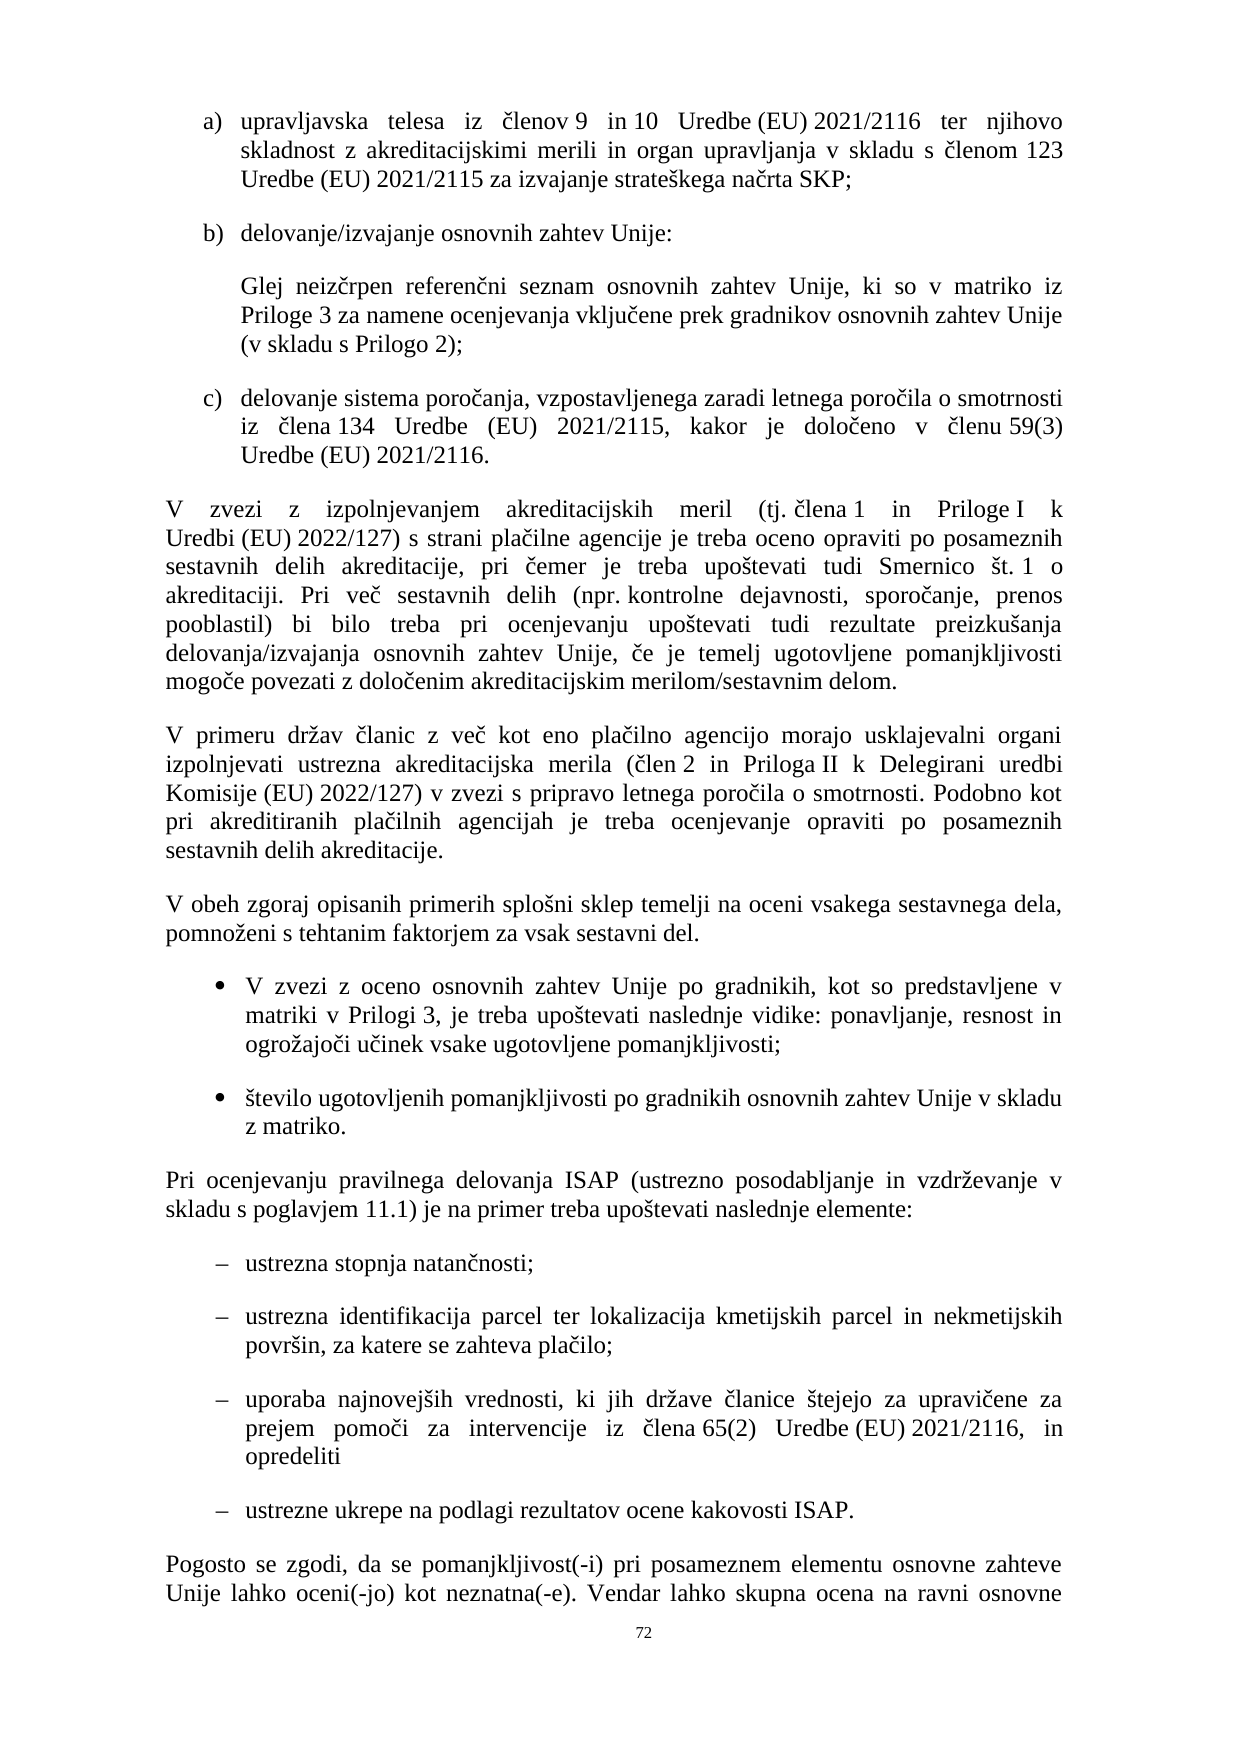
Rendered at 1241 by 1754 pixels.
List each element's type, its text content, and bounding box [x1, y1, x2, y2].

list ustrezna stopnja natančnosti; [216, 1248, 1063, 1276]
text V primeru držav članic z več kot eno plačilno agencijo morajo usklajevalni organi izpolnjevati ustrezna akreditacijska merila (člen 2 in Priloga II k Delegirani uredbi Komisije (EU) 2022/127) v zvezi s pripravo letnega poročila o smotrnosti. Podobno kot pri akreditiranih plačilnih agencijah je treba ocenjevanje opraviti po posameznih sestavnih delih akreditacije. [165, 720, 1063, 864]
list uporaba najnovejših vrednosti, ki jih države članice štejejo za upravičene za prejem pomoči za intervencije iz člena 65(2) Uredbe (EU) 2021/2116, in opredeliti [216, 1384, 1063, 1470]
text V obeh zgoraj opisanih primerih splošni sklep temelji na oceni vsakega sestavnega dela, pomnoženi s tehtanim faktorjem za vsak sestavni del. [165, 889, 1063, 946]
list Pri ocenjevanju pravilnega delovanja ISAP (ustrezno posodabljanje in vzdrževanje v skladu s poglavjem 11.1) je na primer treba upoštevati naslednje elemente: [165, 1165, 1063, 1223]
list V zvezi z oceno osnovnih zahtev Unije po gradnikih, kot so predstavljene v matriki v Prilogi 3, je treba upoštevati naslednje vidike: ponavljanje, resnost in ogrožajoči učinek vsake ugotovljene pomanjkljivosti; [216, 971, 1063, 1058]
list upravljavska telesa iz členov 9 in 10 Uredbe (EU) 2021/2116 ter njihovo skladnost z akreditacijskimi merili in organ upravljanja v skladu s členom 123 Uredbe (EU) 2021/2115 za izvajanje strateškega načrta SKP; [203, 106, 1063, 193]
list delovanje/izvajanje osnovnih zahtev Unije: [203, 218, 1063, 246]
list delovanje sistema poročanja, vzpostavljenega zaradi letnega poročila o smotrnosti iz člena 134 Uredbe (EU) 2021/2115, kakor je določeno v členu 59(3) Uredbe (EU) 2021/2116. [203, 383, 1063, 469]
list število ugotovljenih pomanjkljivosti po gradnikih osnovnih zahtev Unije v skladu z matriko. [216, 1083, 1063, 1140]
text V zvezi z izpolnjevanjem akreditacijskih meril (tj. člena 1 in Priloge I k Uredbi (EU) 2022/127) s strani plačilne agencije je treba oceno opraviti po posameznih sestavnih delih akreditacije, pri čemer je treba upoštevati tudi Smernico št. 1 o akreditaciji. Pri več sestavnih delih (npr. kontrolne dejavnosti, sporočanje, prenos pooblastil) bi bilo treba pri ocenjevanju upoštevati tudi rezultate preizkušanja delovanja/izvajanja osnovnih zahtev Unije, če je temelj ugotovljene pomanjkljivosti mogoče povezati z določenim akreditacijskim merilom/sestavnim delom. [165, 494, 1063, 695]
list ustrezna identifikacija parcel ter lokalizacija kmetijskih parcel in nekmetijskih površin, za katere se zahteva plačilo; [216, 1301, 1063, 1359]
text Glej neizčrpen referenčni seznam osnovnih zahtev Unije, ki so v matriko iz Priloge 3 za namene ocenjevanja vključene prek gradnikov osnovnih zahtev Unije (v skladu s Prilogo 2); [240, 271, 1063, 358]
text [165, 1549, 1063, 1606]
list ustrezne ukrepe na podlagi rezultatov ocene kakovosti ISAP. [216, 1495, 1063, 1524]
